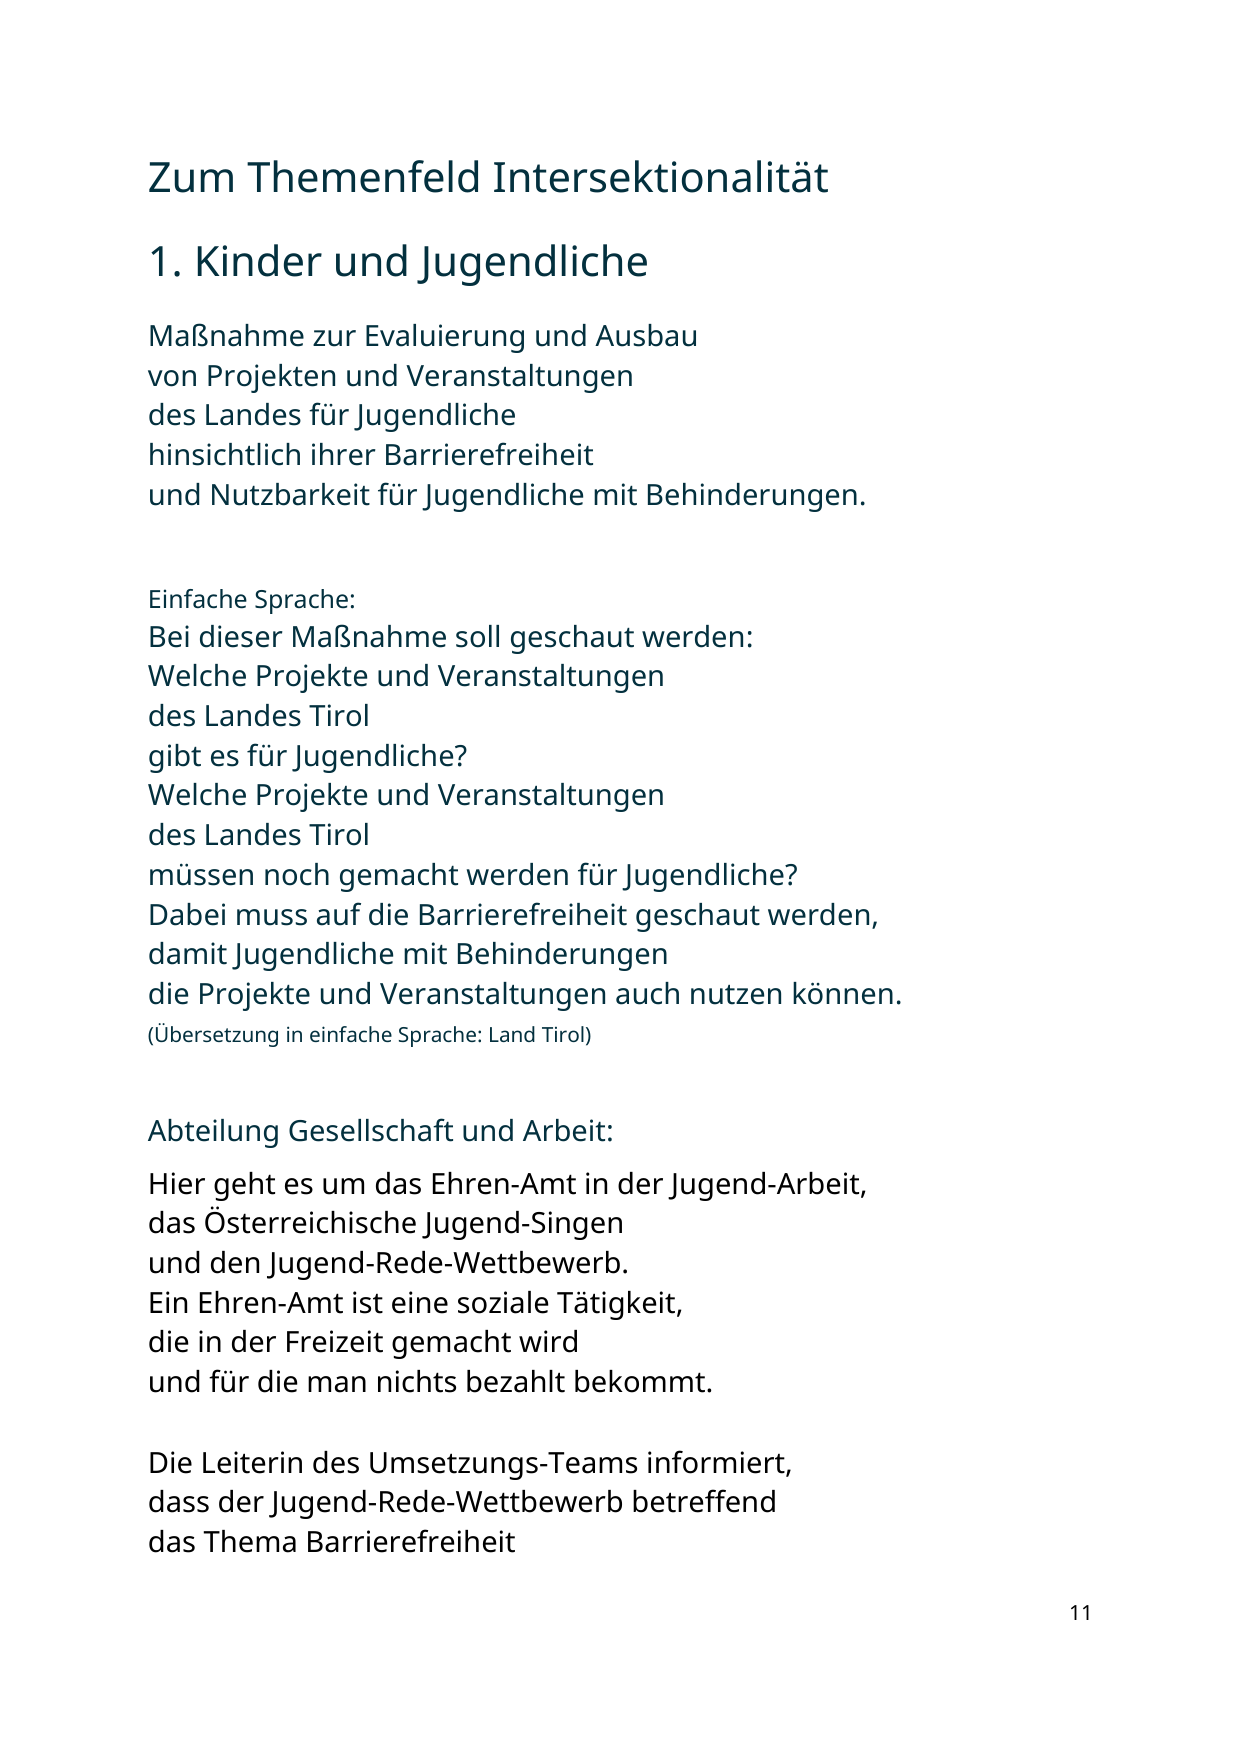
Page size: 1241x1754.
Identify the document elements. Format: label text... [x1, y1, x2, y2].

subtitle Einfache Sprache: Bei dieser Maßnahme soll geschaut werden: Welche Projekte und Veranstaltungen des Landes Tirol gibt es für Jugendliche? Welche Projekte und Veranstaltungen des Landes Tirol müssen noch gemacht werden für Jugendliche? Dabei muss auf die Barrierefreiheit geschaut werden, damit Jugendliche mit Behinderungen die Projekte und Veranstaltungen auch nutzen können. (Übersetzung in einfache Sprache: Land Tirol) [148, 581, 1093, 1084]
text Kinder und Jugendliche [148, 231, 1093, 288]
subtitle Zum Themenfeld Intersektionalität [148, 148, 1093, 204]
text Hier geht es um das Ehren-Amt in der Jugend-Arbeit, das Österreichische Jugend-Singen und den Jugend-Rede-Wettbewerb. Ein Ehren-Amt ist eine soziale Tätigkeit, die in der Freizeit gemacht wird und für die man nichts bezahlt bekommt. [148, 1163, 1093, 1429]
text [148, 1442, 1093, 1561]
subtitle Abteilung Gesellschaft und Arbeit: [148, 1111, 1093, 1150]
subtitle Maßnahme zur Evaluierung und Ausbau von Projekten und Veranstaltungen des Landes für Jugendliche hinsichtlich ihrer Barrierefreiheit und Nutzbarkeit für Jugendliche mit Behinderungen. [148, 315, 1093, 553]
